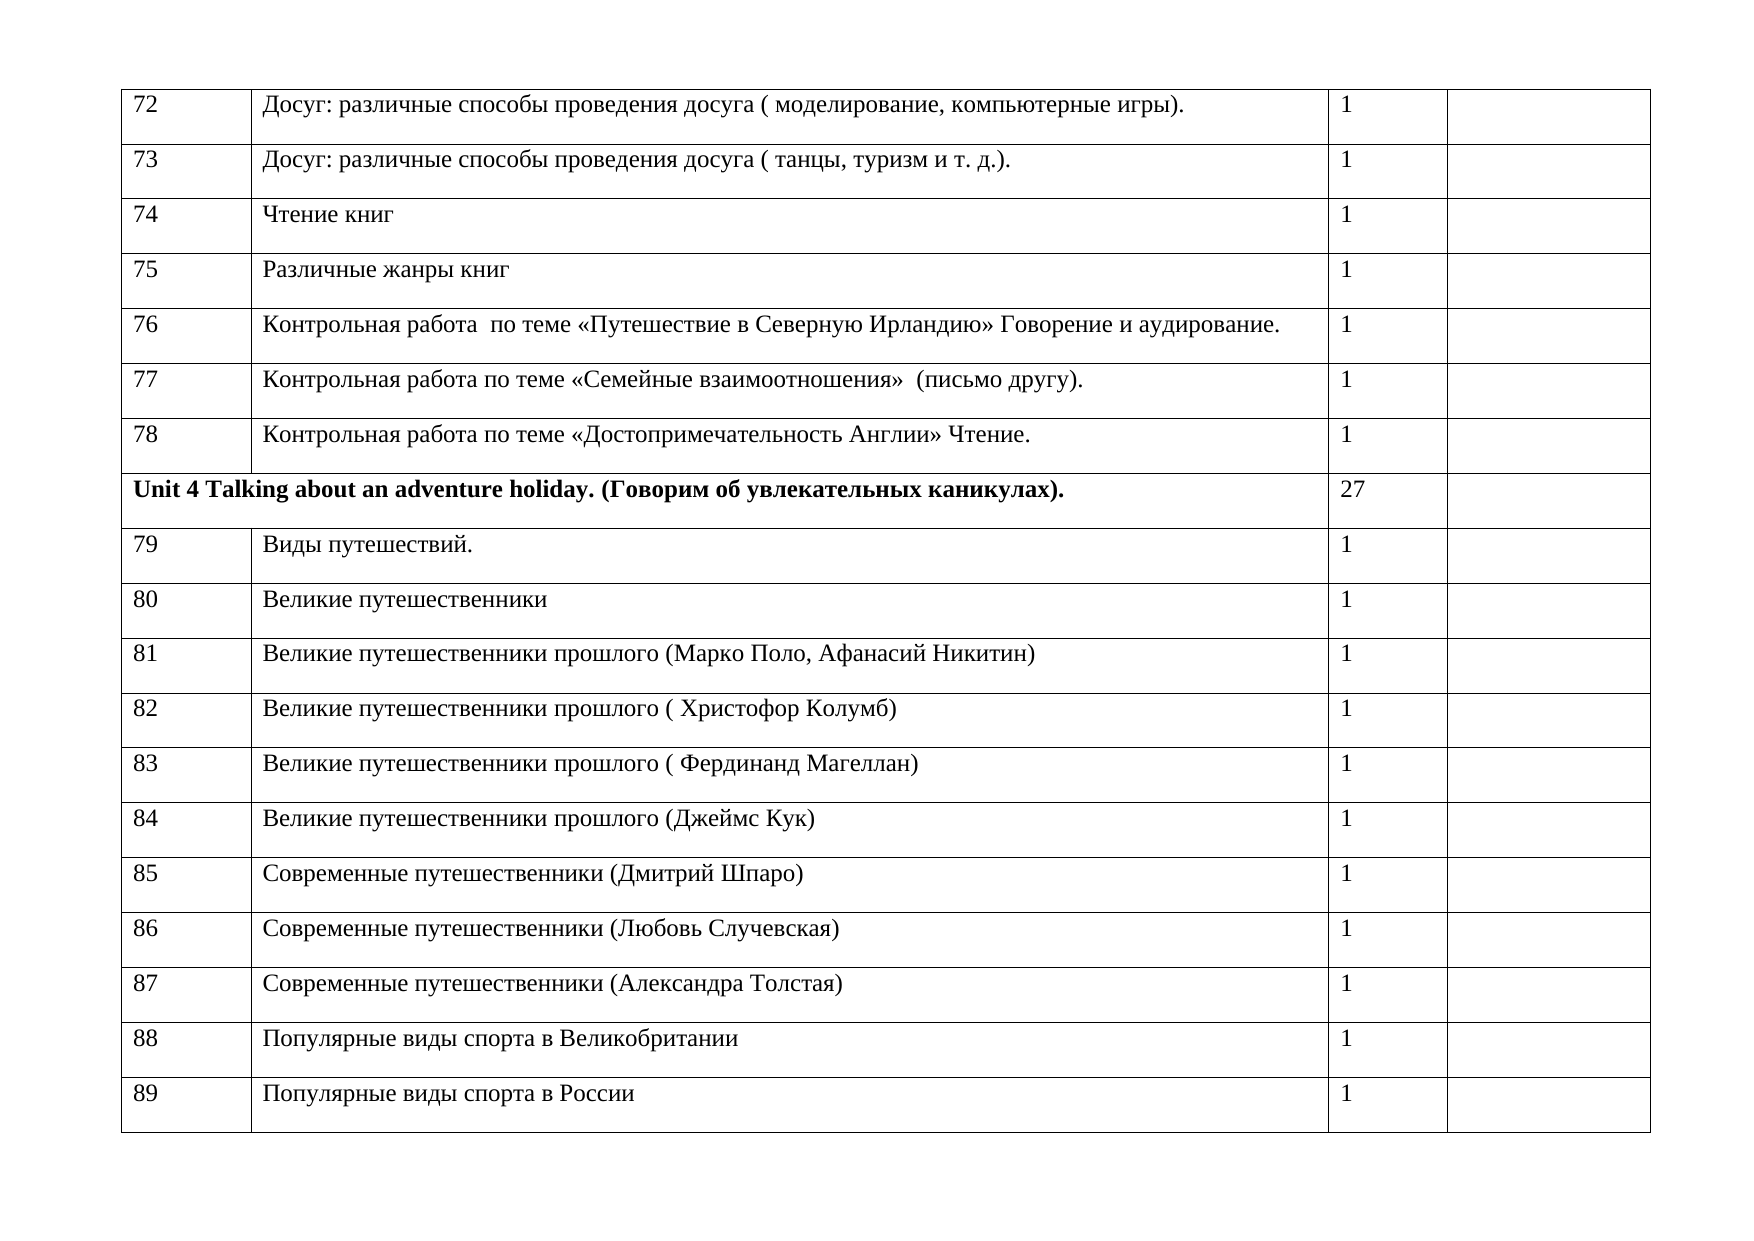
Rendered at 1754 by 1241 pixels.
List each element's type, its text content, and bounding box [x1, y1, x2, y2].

table_cell 1 [1329, 803, 1447, 857]
table_cell 72 [122, 90, 251, 143]
table_cell [1448, 364, 1650, 418]
table_cell 1 [1329, 584, 1447, 637]
table_cell 1 [1329, 364, 1447, 418]
table_cell [1448, 474, 1650, 528]
table_cell [1448, 145, 1650, 198]
table_cell Великие путешественники прошлого ( Фердинанд Магеллан) [252, 748, 1328, 802]
table_cell 74 [122, 199, 251, 253]
table_cell Популярные виды спорта в России [252, 1078, 1328, 1132]
table_cell Современные путешественники (Дмитрий Шпаро) [252, 858, 1328, 912]
table_cell 86 [122, 913, 251, 967]
table_cell 1 [1329, 858, 1447, 912]
table_cell 1 [1329, 145, 1447, 198]
table_cell Современные путешественники (Александра Толстая) [252, 968, 1328, 1022]
table_cell 87 [122, 968, 251, 1022]
table_cell Unit 4 Talking about an adventure holiday. (Говорим об увлекательных каникулах). [122, 474, 1328, 528]
table_cell [1448, 529, 1650, 583]
table_cell 77 [122, 364, 251, 418]
table_cell [1448, 803, 1650, 857]
table_cell [1448, 1078, 1650, 1132]
table_cell 1 [1329, 913, 1447, 967]
table_cell Современные путешественники (Любовь Случевская) [252, 913, 1328, 967]
table_cell 1 [1329, 309, 1447, 363]
table_cell 88 [122, 1023, 251, 1077]
table_cell 89 [122, 1078, 251, 1132]
table_cell [1448, 639, 1650, 692]
table_cell Великие путешественники прошлого (Джеймс Кук) [252, 803, 1328, 857]
table_cell 1 [1329, 199, 1447, 253]
table_cell 1 [1329, 419, 1447, 473]
table_cell 85 [122, 858, 251, 912]
table_cell 84 [122, 803, 251, 857]
table_cell [1448, 1023, 1650, 1077]
table_cell [1448, 694, 1650, 747]
table_cell Великие путешественники прошлого ( Христофор Колумб) [252, 694, 1328, 747]
table_cell 1 [1329, 1078, 1447, 1132]
table_cell Различные жанры книг [252, 254, 1328, 308]
table_cell Контрольная работа по теме «Семейные взаимоотношения» (письмо другу). [252, 364, 1328, 418]
table_cell 78 [122, 419, 251, 473]
table_cell [1448, 913, 1650, 967]
table_cell [1448, 309, 1650, 363]
table_cell 83 [122, 748, 251, 802]
table_cell 1 [1329, 694, 1447, 747]
table_cell 1 [1329, 529, 1447, 583]
table_cell 82 [122, 694, 251, 747]
table_cell 79 [122, 529, 251, 583]
table_cell [1448, 858, 1650, 912]
table_cell 73 [122, 145, 251, 198]
table_cell 1 [1329, 748, 1447, 802]
table_cell 75 [122, 254, 251, 308]
table_cell 1 [1329, 254, 1447, 308]
table_cell [1448, 90, 1650, 143]
table_cell 1 [1329, 968, 1447, 1022]
table_cell Популярные виды спорта в Великобритании [252, 1023, 1328, 1077]
table_cell [1448, 419, 1650, 473]
table_cell 1 [1329, 1023, 1447, 1077]
table_cell Виды путешествий. [252, 529, 1328, 583]
table_cell 76 [122, 309, 251, 363]
table_cell [1448, 584, 1650, 637]
table_cell Контрольная работа по теме «Достопримечательность Англии» Чтение. [252, 419, 1328, 473]
table_cell Великие путешественники прошлого (Марко Поло, Афанасий Никитин) [252, 639, 1328, 692]
table_cell Великие путешественники [252, 584, 1328, 637]
table_cell 1 [1329, 639, 1447, 692]
table_cell Чтение книг [252, 199, 1328, 253]
table_cell [1448, 968, 1650, 1022]
table_cell 27 [1329, 474, 1447, 528]
table_cell Досуг: различные способы проведения досуга ( танцы, туризм и т. д.). [252, 145, 1328, 198]
table_cell Досуг: различные способы проведения досуга ( моделирование, компьютерные игры). [252, 90, 1328, 143]
table_cell [1448, 254, 1650, 308]
table_cell [1448, 199, 1650, 253]
table_cell 1 [1329, 90, 1447, 143]
table_cell 80 [122, 584, 251, 637]
table_cell Контрольная работа по теме «Путешествие в Северную Ирландию» Говорение и аудирование. [252, 309, 1328, 363]
table_cell 81 [122, 639, 251, 692]
table_cell [1448, 748, 1650, 802]
